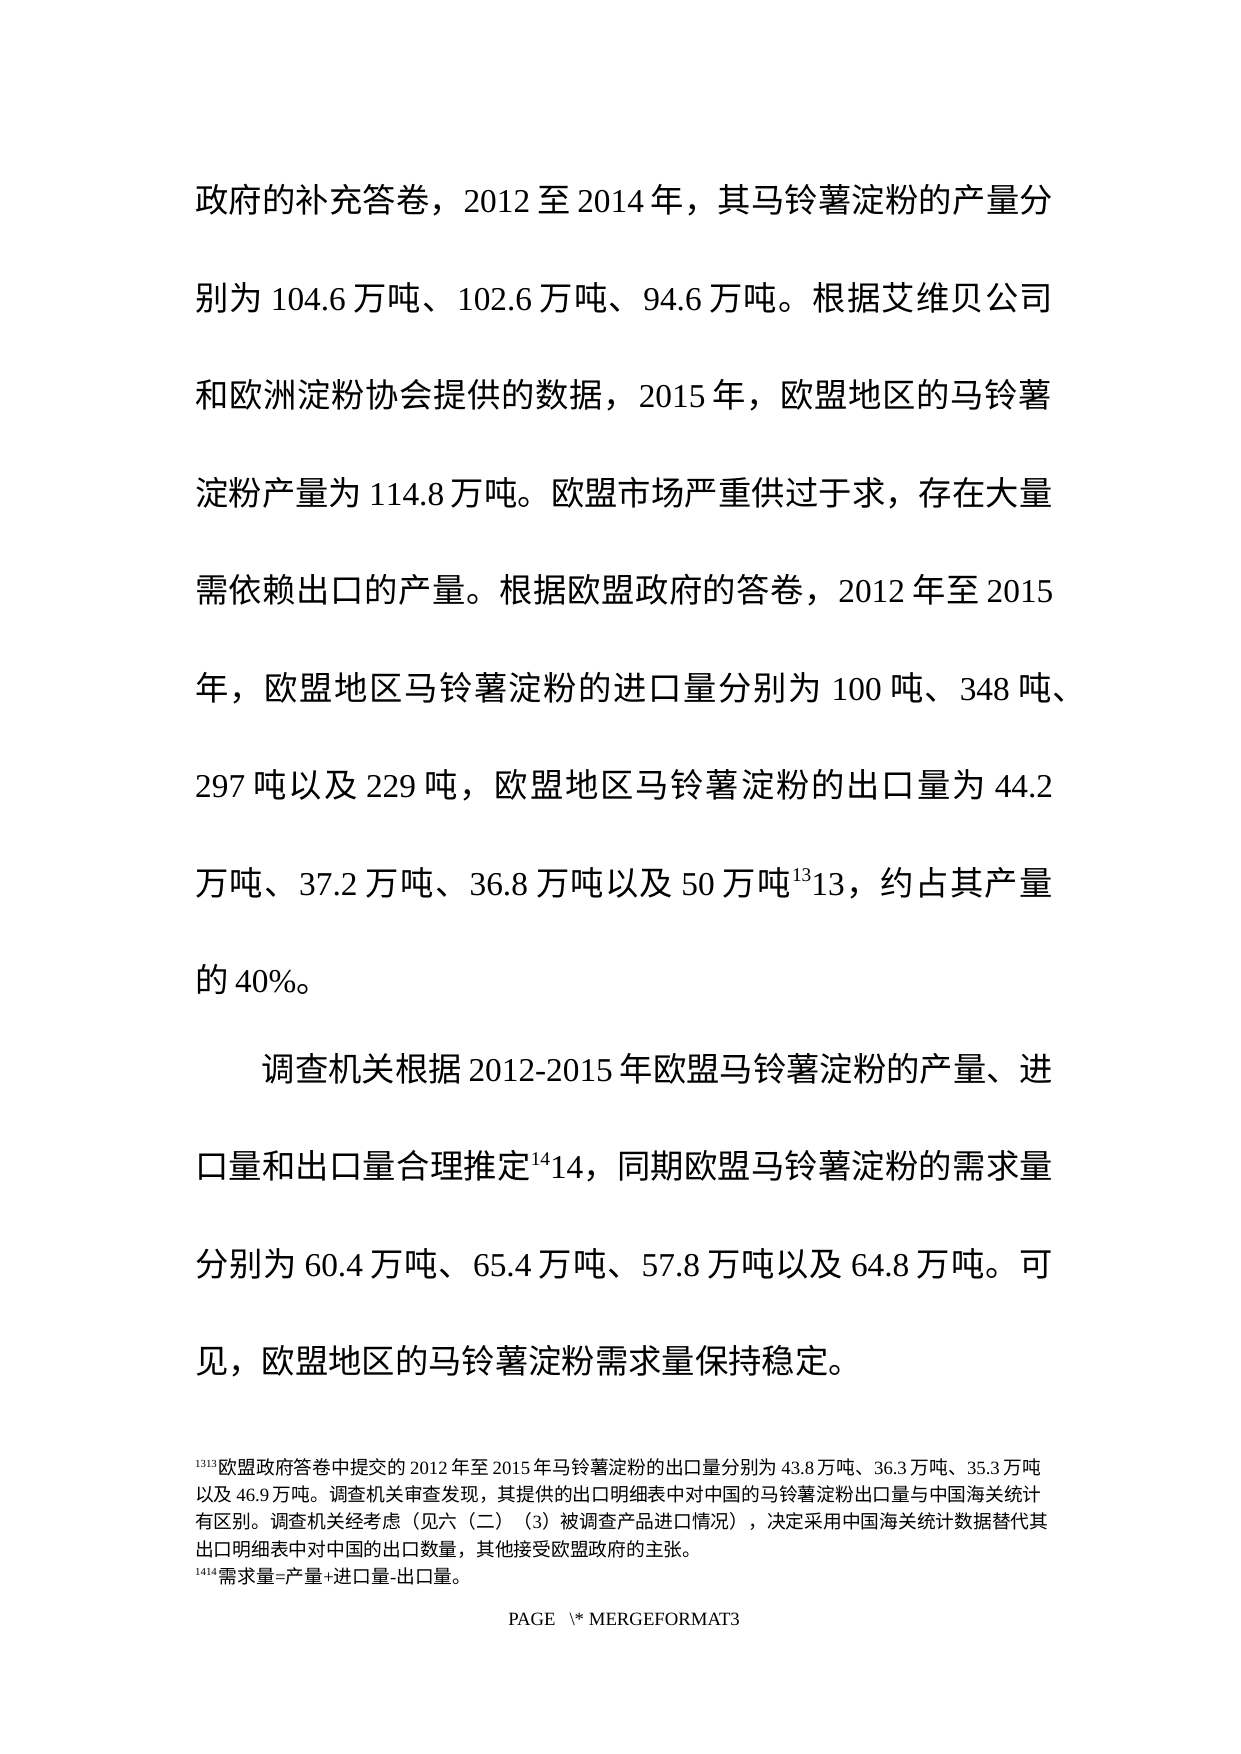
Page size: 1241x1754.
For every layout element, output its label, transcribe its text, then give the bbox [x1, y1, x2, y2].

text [195, 165, 1053, 1010]
text 调查机关根据2012-2015年欧盟马铃薯淀粉的产量、进口量和出口量合理推定14，同期欧盟马铃薯淀粉的需求量分别为60.4万吨、65.4万吨、57.8万吨以及64.8万吨。可见，欧盟地区的马铃薯淀粉需求量保持稳定。 [195, 1034, 1053, 1392]
